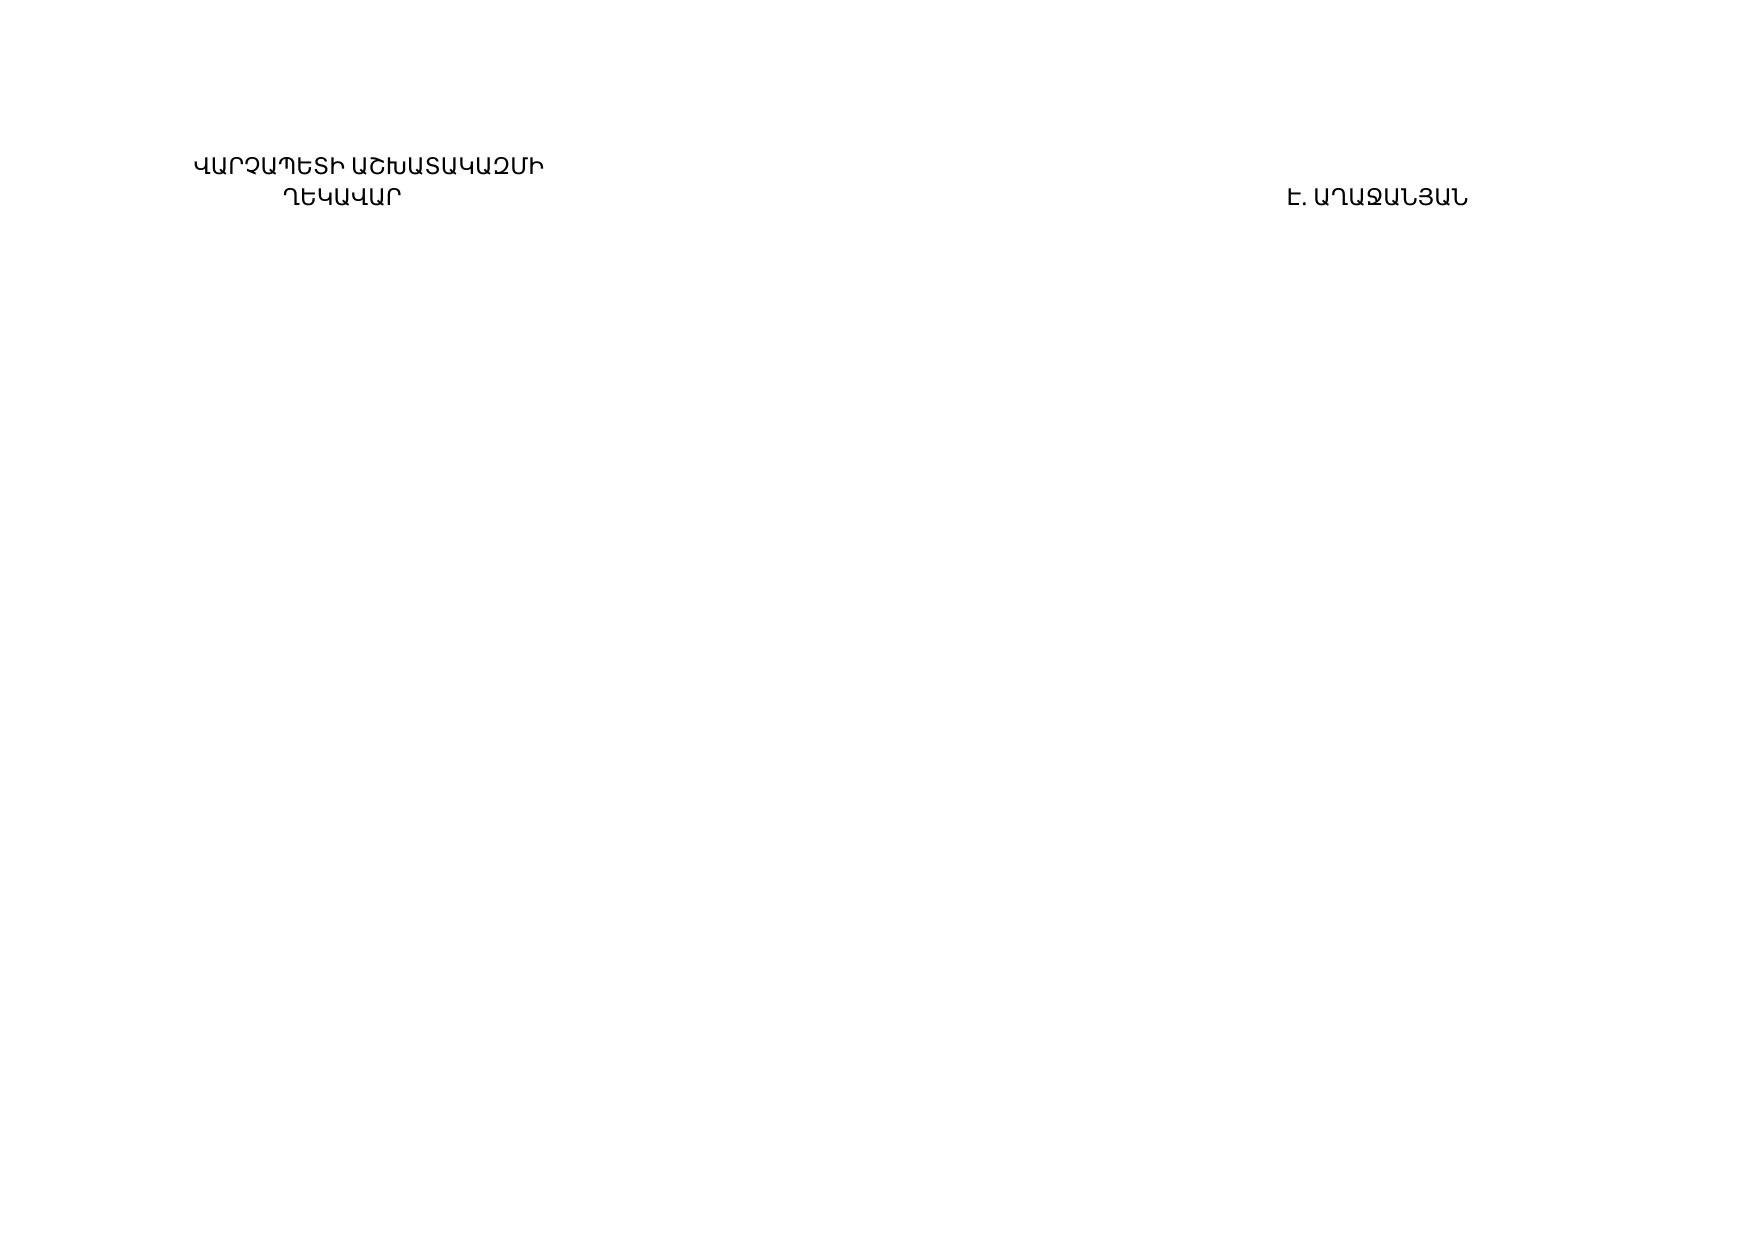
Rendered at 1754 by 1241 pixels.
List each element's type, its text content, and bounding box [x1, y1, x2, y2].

text ՂԵԿԱՎԱՐ Է. ԱՂԱՋԱՆՅԱՆ [106, 181, 1604, 212]
text ՎԱՐՉԱՊԵՏԻ ԱՇԽԱՏԱԿԱԶՄԻ [106, 150, 1604, 181]
